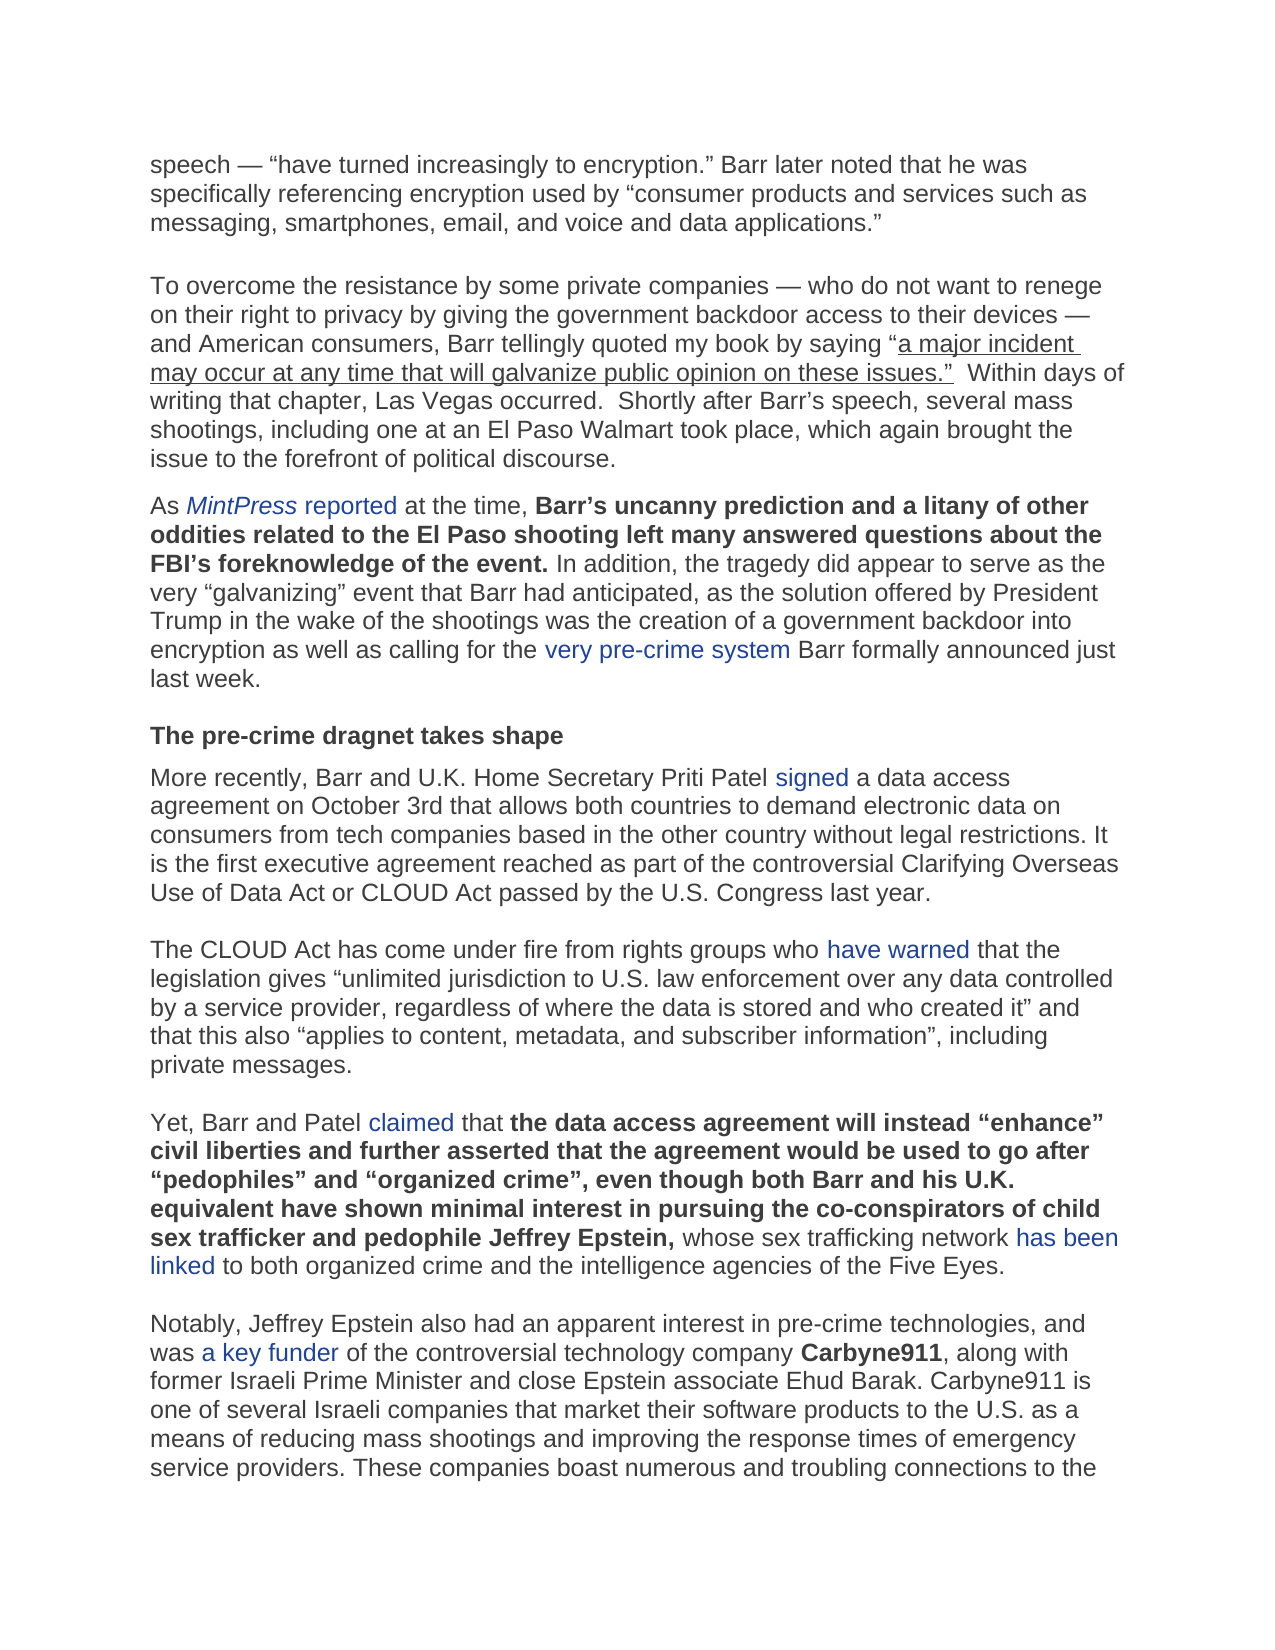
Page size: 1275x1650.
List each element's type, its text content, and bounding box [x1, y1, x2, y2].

text To overcome the resistance by some private companies — who do not want to renege on their right to privacy by giving the government backdoor access to their devices — and American consumers, Barr tellingly quoted my book by saying “a major incident may occur at any time that will galvanize public opinion on these issues.” Within days of writing that chapter, Las Vegas occurred. Shortly after Barr’s speech, several mass shootings, including one at an El Paso Walmart took place, which again brought the issue to the forefront of political discourse. [150, 271, 1125, 472]
text The pre-crime dragnet takes shape [150, 721, 1125, 750]
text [150, 150, 1125, 236]
text Yet, Barr and Patel claimed that the data access agreement will instead “enhance” civil liberties and further asserted that the agreement would be used to go after “pedophiles” and “organized crime”, even though both Barr and his U.K. equivalent have shown minimal interest in pursuing the co-conspirators of child sex trafficker and pedophile Jeffrey Epstein, whose sex trafficking network has been linked to both organized crime and the intelligence agencies of the Five Eyes. [150, 1107, 1125, 1280]
text The CLOUD Act has come under fire from rights groups who have warned that the legislation gives “unlimited jurisdiction to U.S. law enforcement over any data controlled by a service provider, regardless of where the data is stored and who created it” and that this also “applies to content, metadata, and subscriber information”, including private messages. [150, 935, 1125, 1079]
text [150, 1309, 1125, 1481]
text More recently, Barr and U.K. Home Secretary Priti Patel signed a data access agreement on October 3rd that allows both countries to demand electronic data on consumers from tech companies based in the other country without legal restrictions. It is the first executive agreement reached as part of the controversial Clarifying Overseas Use of Data Act or CLOUD Act passed by the U.S. Congress last year. [150, 762, 1125, 906]
text As MintPress reported at the time, Barr’s uncanny prediction and a litany of other oddities related to the El Paso shooting left many answered questions about the FBI’s foreknowledge of the event. In addition, the tragedy did appear to serve as the very “galvanizing” event that Barr had anticipated, as the solution offered by President Trump in the wake of the shootings was the creation of a government backdoor into encryption as well as calling for the very pre-crime system Barr formally announced just last week. [150, 491, 1125, 692]
